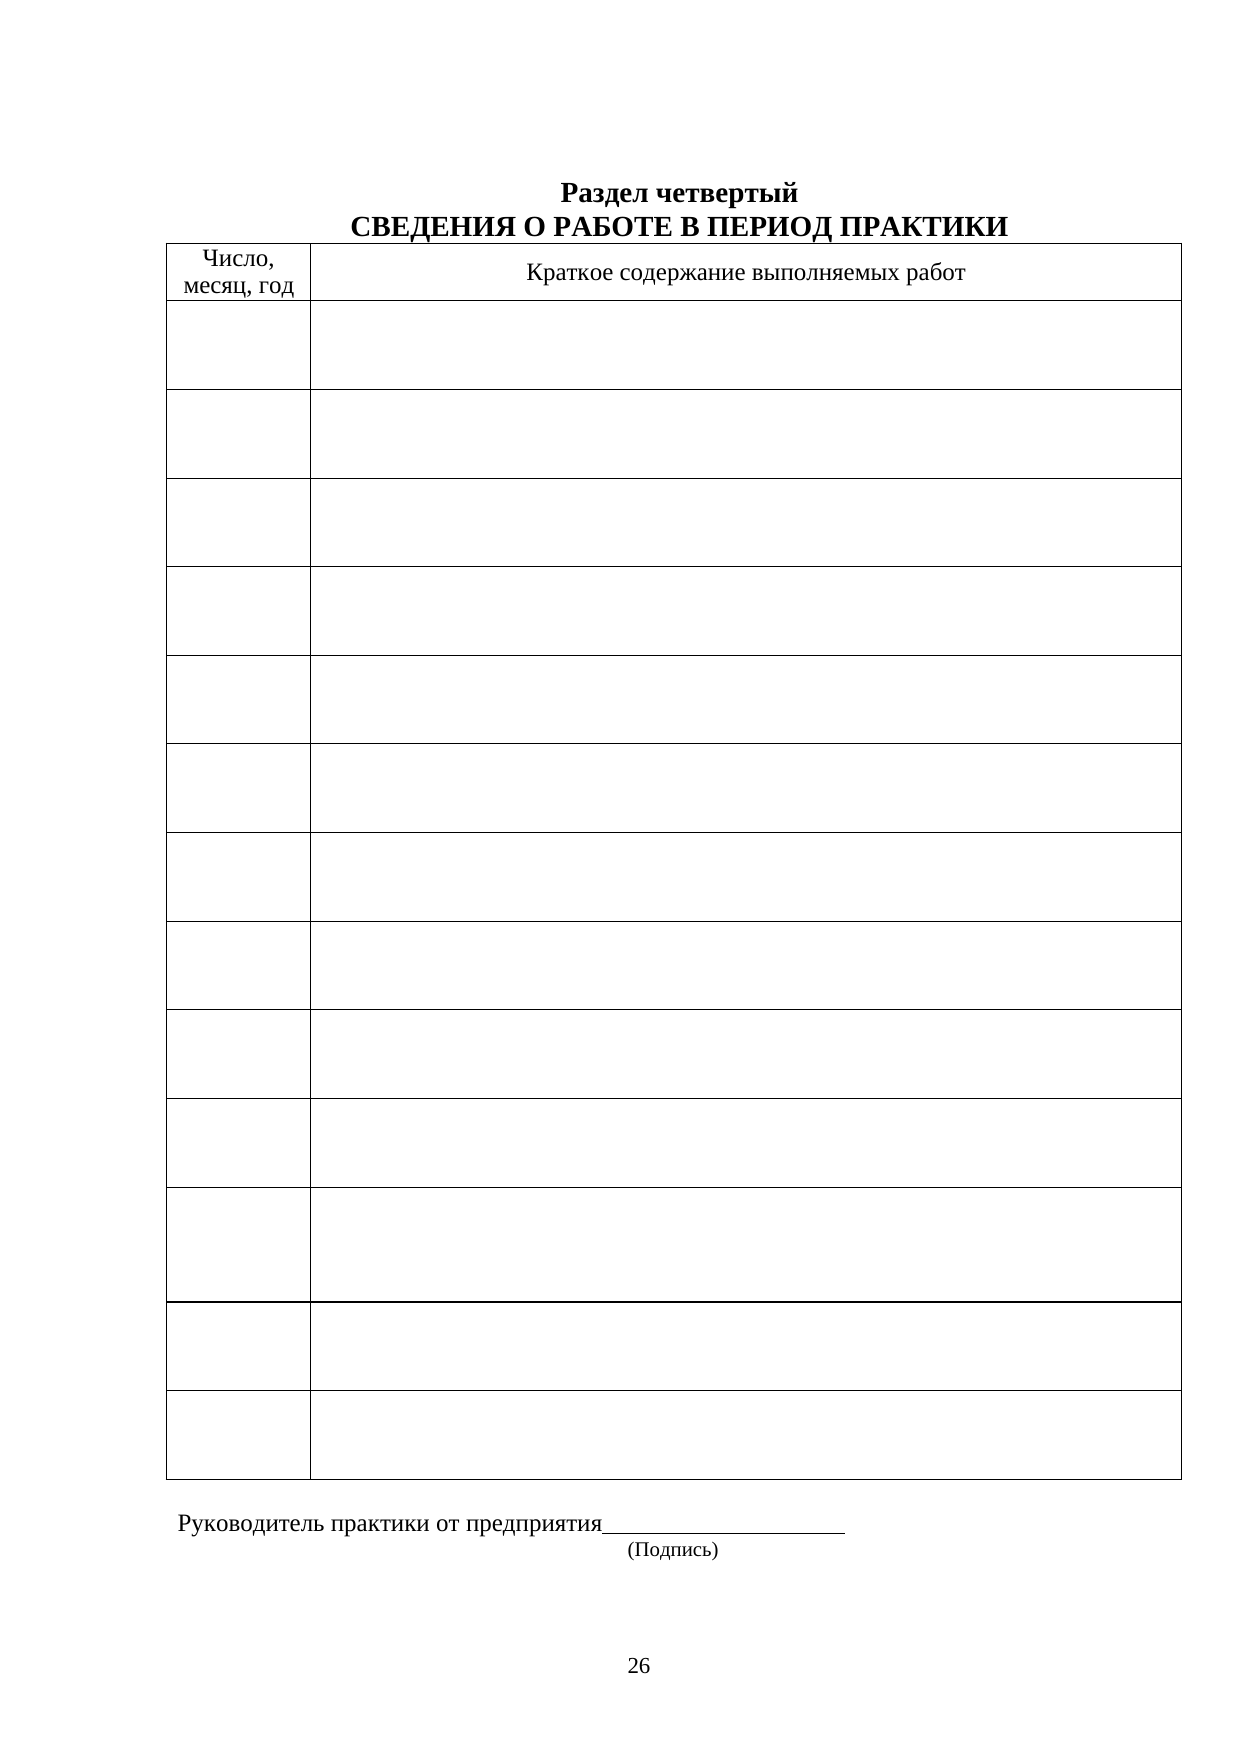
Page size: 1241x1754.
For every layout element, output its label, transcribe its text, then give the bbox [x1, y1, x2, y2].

table_cell [311, 1010, 1181, 1098]
table_cell [311, 922, 1181, 1009]
table_cell [311, 1188, 1181, 1301]
table_cell [167, 1010, 310, 1098]
table_cell [167, 1099, 310, 1187]
table_cell [311, 479, 1181, 566]
text Руководитель практики от предприятия [177, 1508, 1203, 1537]
table_cell [167, 744, 310, 832]
table_cell [167, 656, 310, 743]
table_cell [311, 1303, 1181, 1390]
table_cell [167, 390, 310, 477]
text (Подпись) [186, 1537, 1160, 1561]
table_cell [167, 922, 310, 1009]
table_cell [167, 1391, 310, 1479]
table_cell [167, 1303, 310, 1390]
table_cell [167, 567, 310, 655]
table_cell [311, 833, 1181, 921]
table_cell [167, 301, 310, 389]
table_cell [167, 833, 310, 921]
table_cell [311, 567, 1181, 655]
table_cell [167, 1188, 310, 1301]
table_cell [311, 1391, 1181, 1479]
table_cell [311, 656, 1181, 743]
table_header Краткое содержание выполняемых работ [311, 244, 1181, 300]
table_header Число, месяц, год [167, 244, 310, 300]
table_cell [311, 390, 1181, 477]
text Раздел четвертый [192, 176, 1167, 209]
text СВЕДЕНИЯ О РАБОТЕ В ПЕРИОД ПРАКТИКИ [192, 209, 1167, 243]
table_cell [167, 479, 310, 566]
table_cell [311, 1099, 1181, 1187]
table_cell [311, 744, 1181, 832]
table_cell [311, 301, 1181, 389]
